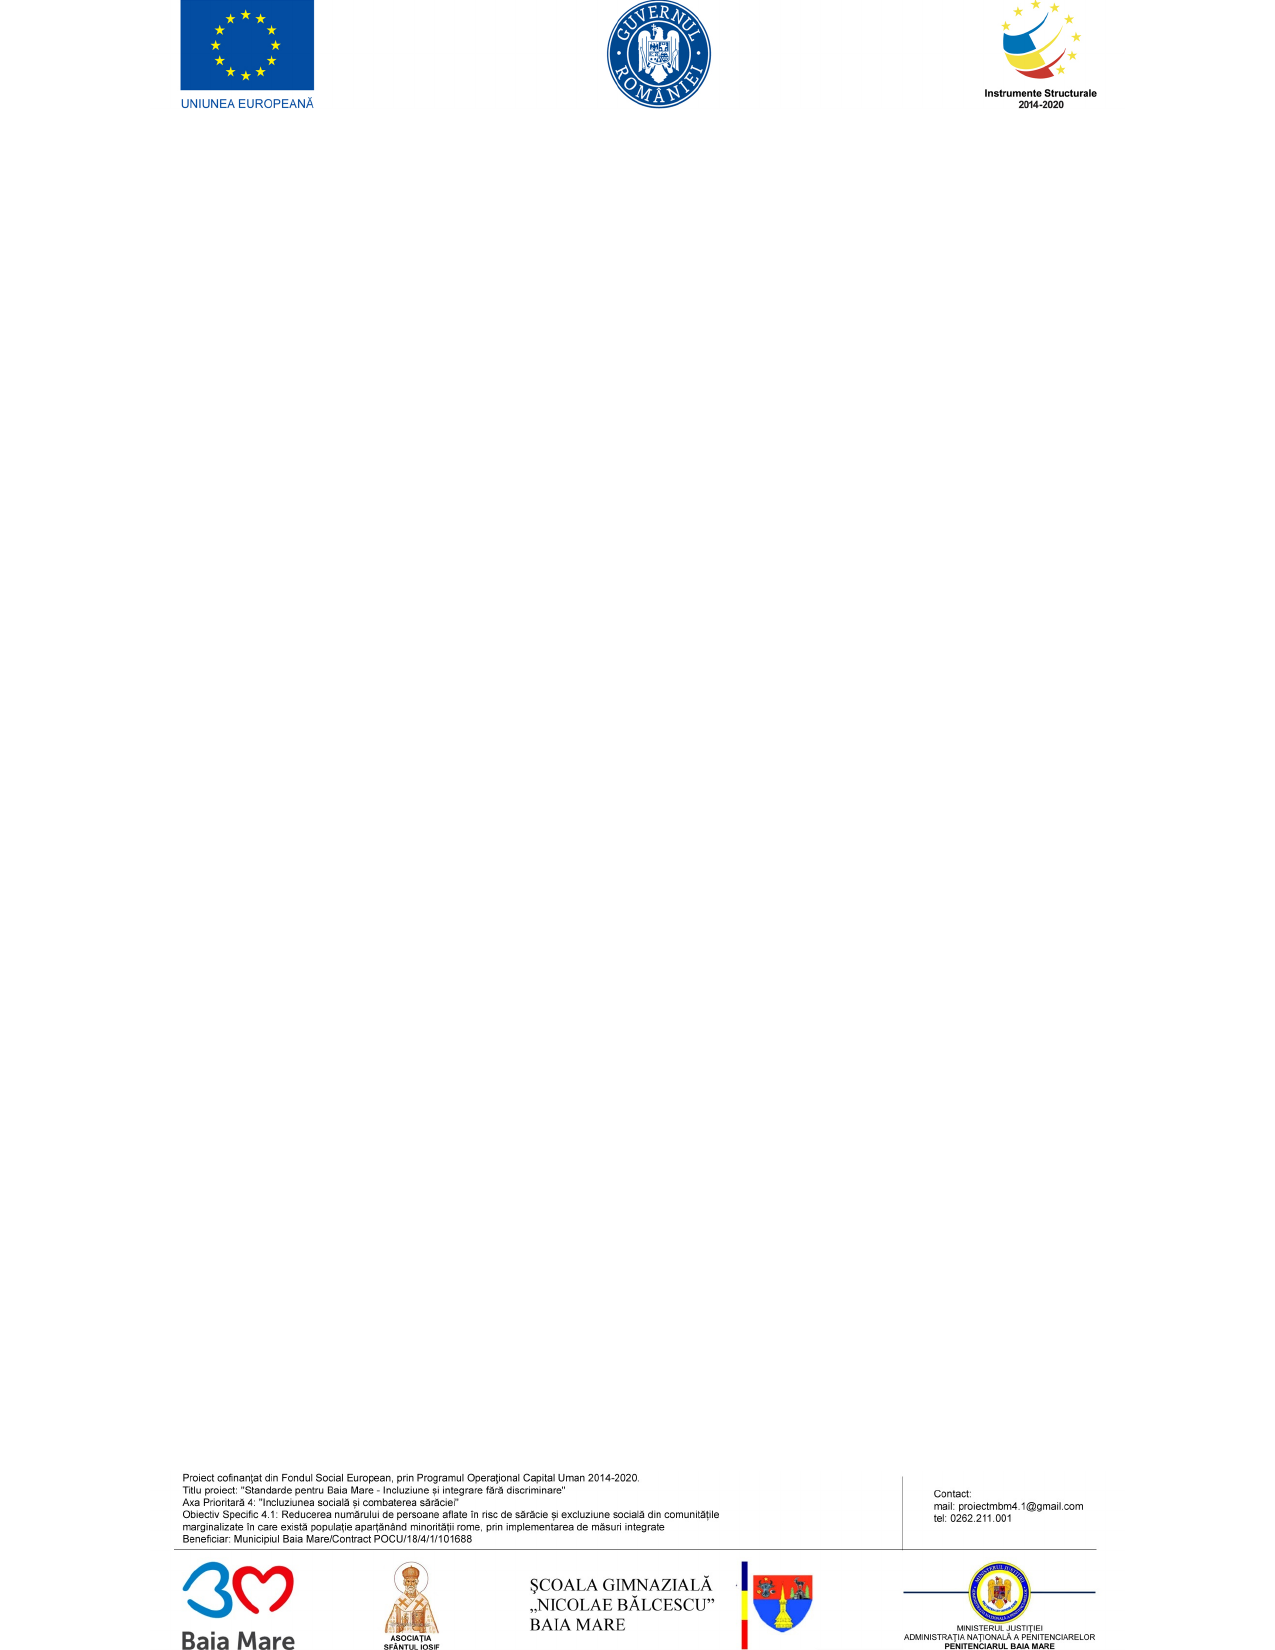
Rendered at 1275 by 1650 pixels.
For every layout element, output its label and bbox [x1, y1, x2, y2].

picture [150, 0, 1125, 109]
picture [150, 1471, 1125, 1650]
